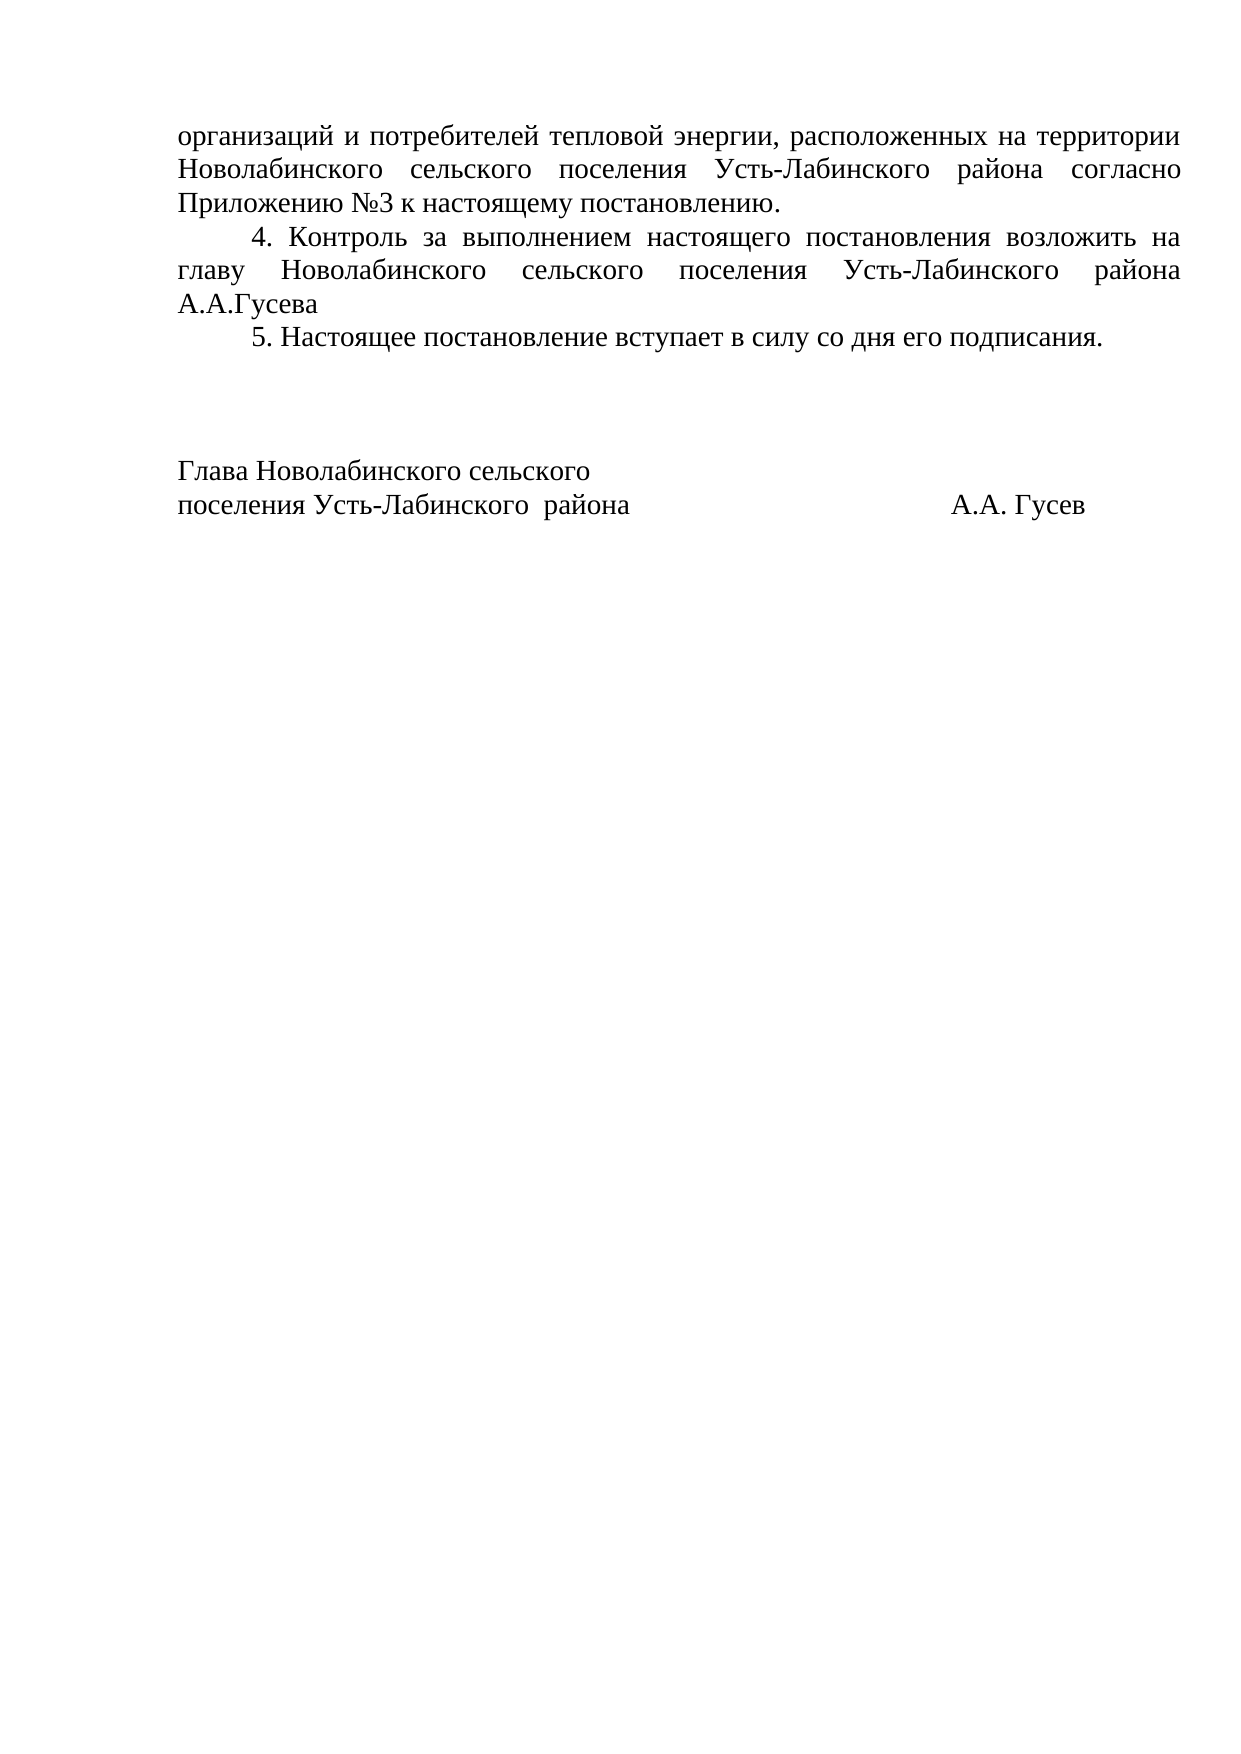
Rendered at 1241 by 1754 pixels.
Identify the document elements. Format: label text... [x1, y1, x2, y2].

text 5. Настоящее постановление вступает в силу со дня его подписания. [177, 319, 1181, 353]
text поселения Усть-Лабинского района А.А. Гусев [177, 487, 1181, 521]
text 4. Контроль за выполнением настоящего постановления возложить на главу Новолабинского сельского поселения Усть-Лабинского района А.А.Гусева [177, 219, 1181, 319]
text Глава Новолабинского сельского [177, 453, 1181, 487]
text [177, 118, 1181, 219]
